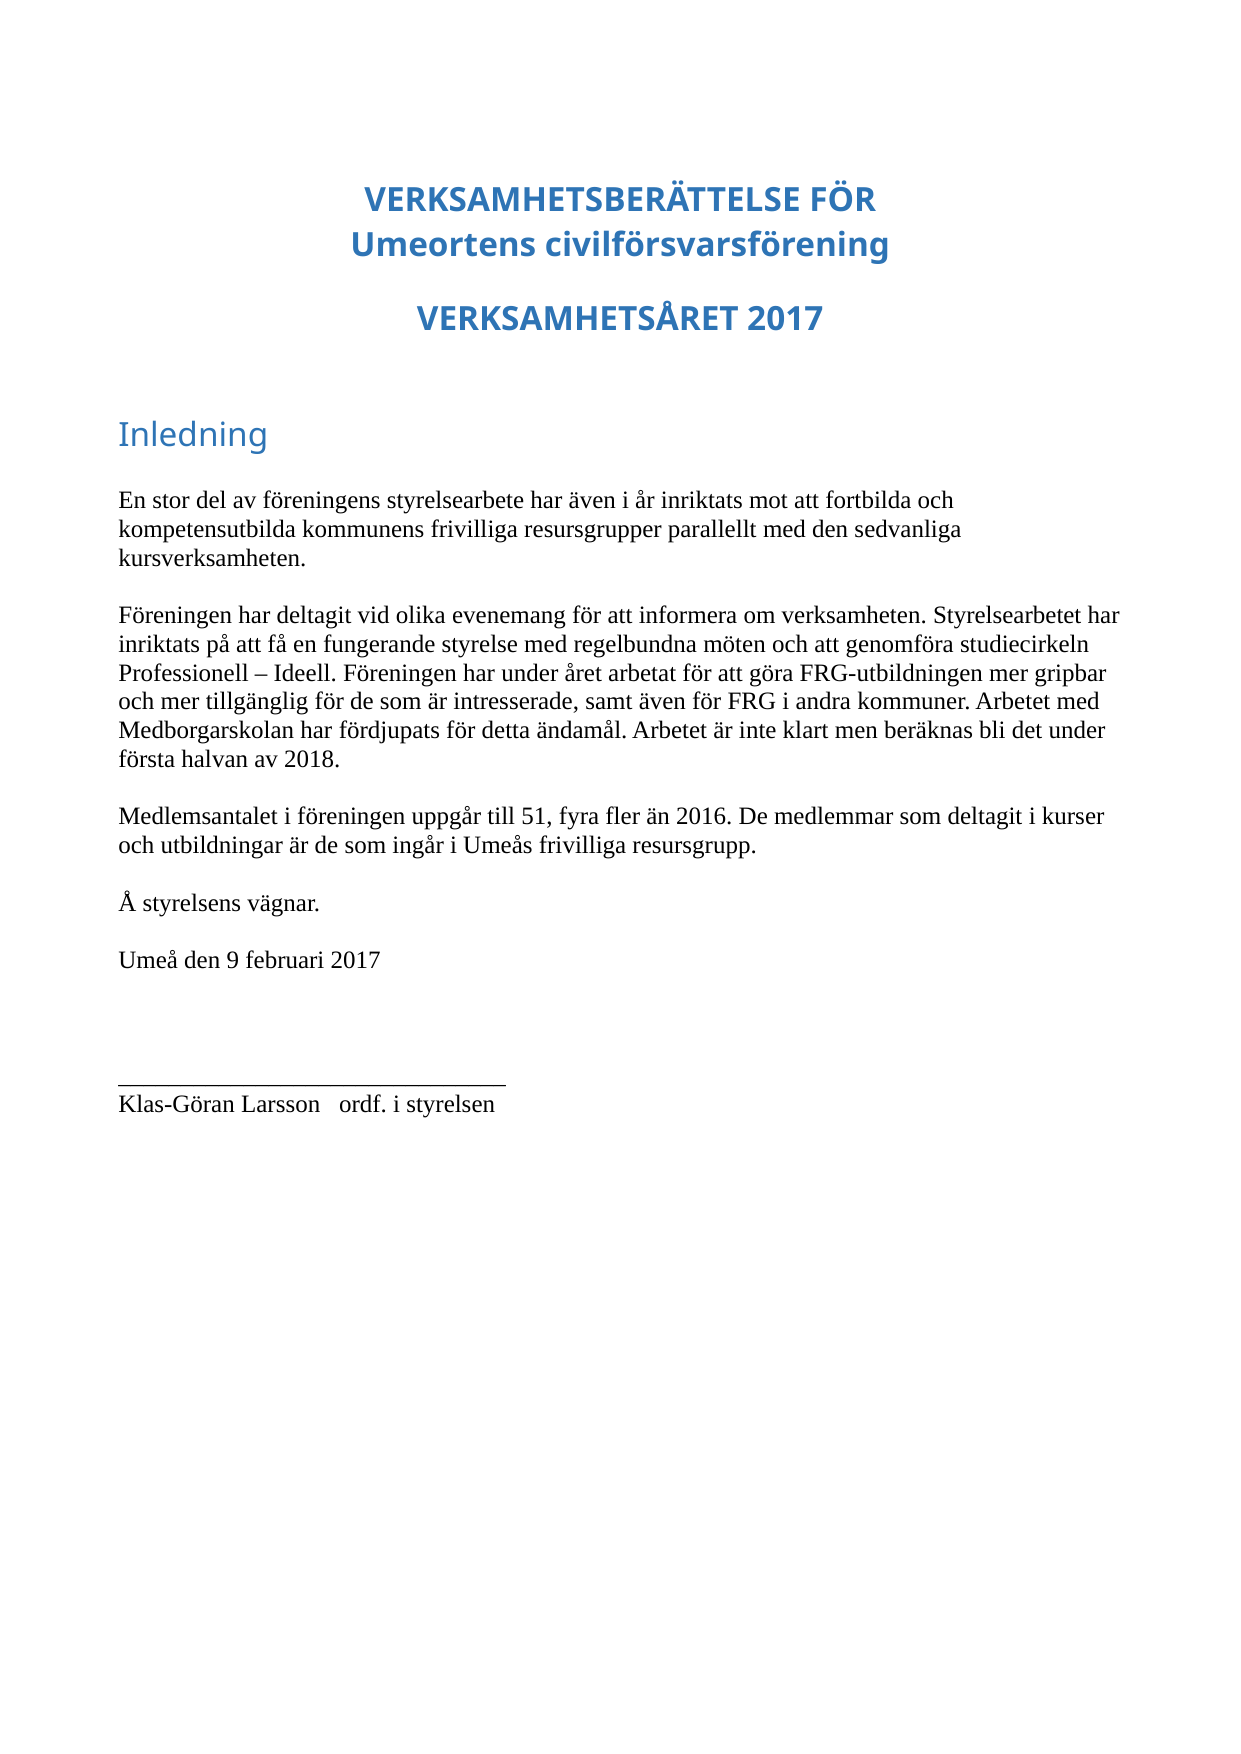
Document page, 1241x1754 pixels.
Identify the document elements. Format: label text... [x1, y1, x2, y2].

text Umeortens civilförsvarsförening [118, 221, 1122, 266]
text Umeå den 9 februari 2017 [118, 945, 1122, 974]
subtitle Inledning [118, 411, 1122, 456]
text Medlemsantalet i föreningen uppgår till 51, fyra fler än 2016. De medlemmar som deltagit i kurser och utbildningar är de som ingår i Umeås frivilliga resursgrupp. [118, 801, 1122, 859]
text En stor del av föreningens styrelsearbete har även i år inriktats mot att fortbilda och kompetensutbilda kommunens frivilliga resursgrupper parallellt med den sedvanliga kursverksamheten. [118, 485, 1122, 571]
text VERKSAMHETSÅRET 2017 [118, 295, 1122, 341]
text _______________________________ [118, 1060, 1122, 1089]
text Föreningen har deltagit vid olika evenemang för att informera om verksamheten. Styrelsearbetet har inriktats på att få en fungerande styrelse med regelbundna möten och att genomföra studiecirkeln Professionell – Ideell. Föreningen har under året arbetat för att göra FRG-utbildningen mer gripbar och mer tillgänglig för de som är intresserade, samt även för FRG i andra kommuner. Arbetet med Medborgarskolan har fördjupats för detta ändamål. Arbetet är inte klart men beräknas bli det under första halvan av 2018. [118, 600, 1122, 773]
text Klas-Göran Larsson ordf. i styrelsen [118, 1089, 1122, 1118]
text VERKSAMHETSBERÄTTELSE FÖR [118, 176, 1122, 221]
text Å styrelsens vägnar. [118, 888, 1122, 916]
